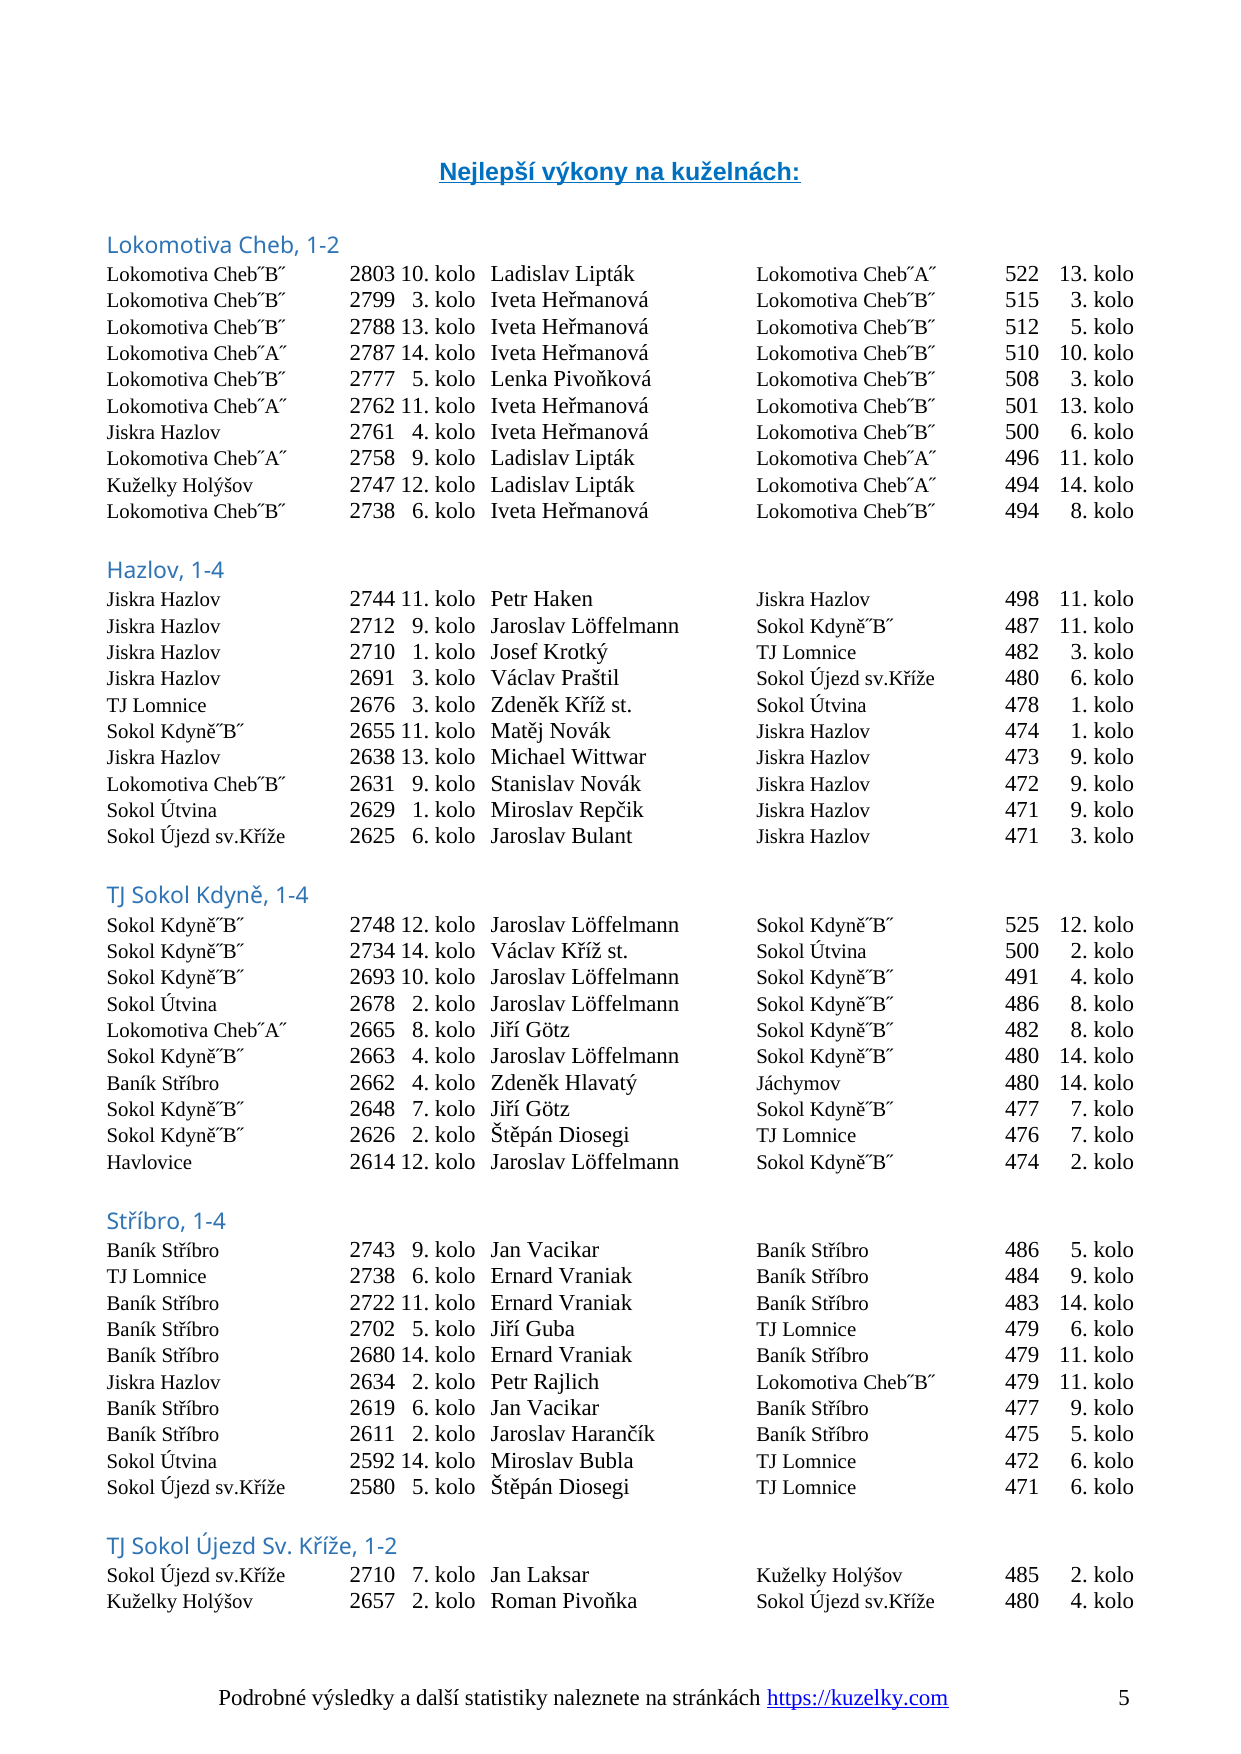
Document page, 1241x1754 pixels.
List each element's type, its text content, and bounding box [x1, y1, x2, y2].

text Lokomotiva Cheb˝B˝ 2803 10. kolo Ladislav Lipták Lokomotiva Cheb˝A˝ 522 13. kolo [106, 260, 1134, 286]
text Sokol Kdyně˝B˝ 2748 12. kolo Jaroslav Löffelmann Sokol Kdyně˝B˝ 525 12. kolo [106, 911, 1134, 937]
text Baník Stříbro 2680 14. kolo Ernard Vraniak Baník Stříbro 479 11. kolo [106, 1341, 1134, 1368]
text Jiskra Hazlov 2634 2. kolo Petr Rajlich Lokomotiva Cheb˝B˝ 479 11. kolo [106, 1368, 1134, 1394]
text Sokol Kdyně˝B˝ 2648 7. kolo Jiří Götz Sokol Kdyně˝B˝ 477 7. kolo [106, 1095, 1134, 1121]
text Baník Stříbro 2611 2. kolo Jaroslav Harančík Baník Stříbro 475 5. kolo [106, 1420, 1134, 1447]
text Baník Stříbro 2702 5. kolo Jiří Guba TJ Lomnice 479 6. kolo [106, 1315, 1134, 1341]
subtitle Hazlov, 1-4 [106, 554, 1134, 585]
text Sokol Újezd sv.Kříže 2580 5. kolo Štěpán Diosegi TJ Lomnice 471 6. kolo [106, 1473, 1134, 1499]
text Jiskra Hazlov 2638 13. kolo Michael Wittwar Jiskra Hazlov 473 9. kolo [106, 743, 1134, 770]
subtitle Lokomotiva Cheb, 1-2 [106, 229, 1134, 260]
text Lokomotiva Cheb˝B˝ 2777 5. kolo Lenka Pivoňková Lokomotiva Cheb˝B˝ 508 3. kolo [106, 365, 1134, 392]
text Kuželky Holýšov 2657 2. kolo Roman Pivoňka Sokol Újezd sv.Kříže 480 4. kolo [106, 1588, 1134, 1614]
text TJ Lomnice 2738 6. kolo Ernard Vraniak Baník Stříbro 484 9. kolo [106, 1262, 1134, 1289]
text Jiskra Hazlov 2744 11. kolo Petr Haken Jiskra Hazlov 498 11. kolo [106, 585, 1134, 612]
text Baník Stříbro 2743 9. kolo Jan Vacikar Baník Stříbro 486 5. kolo [106, 1236, 1134, 1262]
text Sokol Útvina 2592 14. kolo Miroslav Bubla TJ Lomnice 472 6. kolo [106, 1447, 1134, 1473]
text Sokol Kdyně˝B˝ 2734 14. kolo Václav Kříž st. Sokol Útvina 500 2. kolo [106, 937, 1134, 963]
text Jiskra Hazlov 2691 3. kolo Václav Praštil Sokol Újezd sv.Kříže 480 6. kolo [106, 664, 1134, 691]
text Sokol Útvina 2629 1. kolo Miroslav Repčik Jiskra Hazlov 471 9. kolo [106, 796, 1134, 822]
subtitle TJ Sokol Újezd Sv. Kříže, 1-2 [106, 1530, 1134, 1561]
text Sokol Kdyně˝B˝ 2693 10. kolo Jaroslav Löffelmann Sokol Kdyně˝B˝ 491 4. kolo [106, 963, 1134, 990]
text Jiskra Hazlov 2710 1. kolo Josef Krotký TJ Lomnice 482 3. kolo [106, 638, 1134, 664]
text Lokomotiva Cheb˝B˝ 2788 13. kolo Iveta Heřmanová Lokomotiva Cheb˝B˝ 512 5. kolo [106, 313, 1134, 339]
text Lokomotiva Cheb˝B˝ 2738 6. kolo Iveta Heřmanová Lokomotiva Cheb˝B˝ 494 8. kolo [106, 497, 1134, 523]
text Kuželky Holýšov 2747 12. kolo Ladislav Lipták Lokomotiva Cheb˝A˝ 494 14. kolo [106, 471, 1134, 497]
text TJ Lomnice 2676 3. kolo Zdeněk Kříž st. Sokol Útvina 478 1. kolo [106, 691, 1134, 717]
text Sokol Kdyně˝B˝ 2655 11. kolo Matěj Novák Jiskra Hazlov 474 1. kolo [106, 717, 1134, 743]
text Sokol Újezd sv.Kříže 2710 7. kolo Jan Laksar Kuželky Holýšov 485 2. kolo [106, 1561, 1134, 1588]
text Sokol Útvina 2678 2. kolo Jaroslav Löffelmann Sokol Kdyně˝B˝ 486 8. kolo [106, 990, 1134, 1016]
text Baník Stříbro 2662 4. kolo Zdeněk Hlavatý Jáchymov 480 14. kolo [106, 1069, 1134, 1095]
subtitle Stříbro, 1-4 [106, 1205, 1134, 1236]
text Sokol Kdyně˝B˝ 2626 2. kolo Štěpán Diosegi TJ Lomnice 476 7. kolo [106, 1121, 1134, 1148]
text Lokomotiva Cheb˝B˝ 2631 9. kolo Stanislav Novák Jiskra Hazlov 472 9. kolo [106, 770, 1134, 796]
text Lokomotiva Cheb˝A˝ 2758 9. kolo Ladislav Lipták Lokomotiva Cheb˝A˝ 496 11. kolo [106, 444, 1134, 471]
text Sokol Újezd sv.Kříže 2625 6. kolo Jaroslav Bulant Jiskra Hazlov 471 3. kolo [106, 822, 1134, 849]
text Lokomotiva Cheb˝A˝ 2762 11. kolo Iveta Heřmanová Lokomotiva Cheb˝B˝ 501 13. kolo [106, 392, 1134, 418]
text Baník Stříbro 2619 6. kolo Jan Vacikar Baník Stříbro 477 9. kolo [106, 1394, 1134, 1420]
text Jiskra Hazlov 2761 4. kolo Iveta Heřmanová Lokomotiva Cheb˝B˝ 500 6. kolo [106, 418, 1134, 444]
text Sokol Kdyně˝B˝ 2663 4. kolo Jaroslav Löffelmann Sokol Kdyně˝B˝ 480 14. kolo [106, 1042, 1134, 1069]
text Lokomotiva Cheb˝B˝ 2799 3. kolo Iveta Heřmanová Lokomotiva Cheb˝B˝ 515 3. kolo [106, 286, 1134, 313]
text Nejlepší výkony na kuželnách: [94, 157, 1145, 186]
text Jiskra Hazlov 2712 9. kolo Jaroslav Löffelmann Sokol Kdyně˝B˝ 487 11. kolo [106, 612, 1134, 638]
text Lokomotiva Cheb˝A˝ 2787 14. kolo Iveta Heřmanová Lokomotiva Cheb˝B˝ 510 10. kolo [106, 339, 1134, 365]
text Lokomotiva Cheb˝A˝ 2665 8. kolo Jiří Götz Sokol Kdyně˝B˝ 482 8. kolo [106, 1016, 1134, 1042]
text Baník Stříbro 2722 11. kolo Ernard Vraniak Baník Stříbro 483 14. kolo [106, 1289, 1134, 1315]
subtitle TJ Sokol Kdyně, 1-4 [106, 879, 1134, 911]
text Havlovice 2614 12. kolo Jaroslav Löffelmann Sokol Kdyně˝B˝ 474 2. kolo [106, 1148, 1134, 1174]
